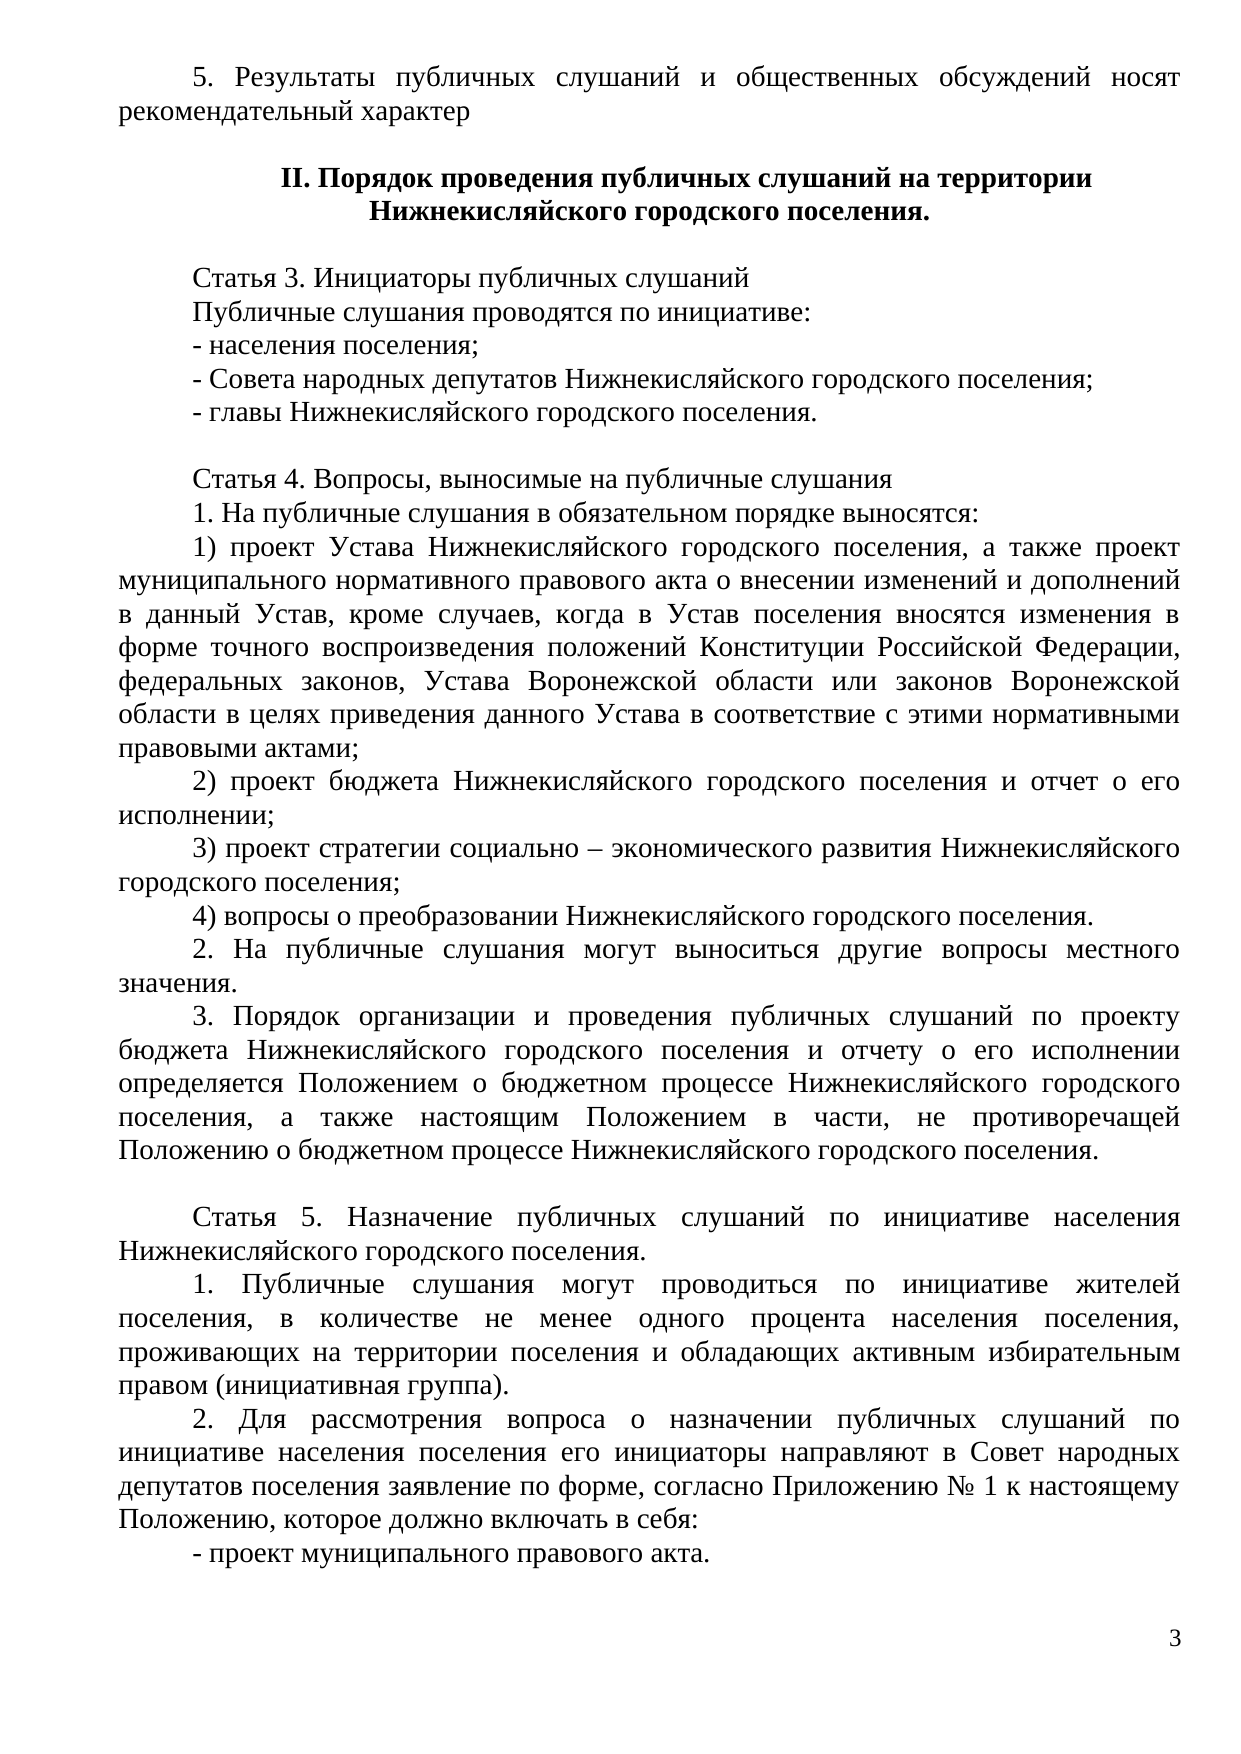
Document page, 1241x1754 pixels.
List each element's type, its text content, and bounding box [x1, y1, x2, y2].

text 1. Публичные слушания могут проводиться по инициативе жителей поселения, в количестве не менее одного процента населения поселения, проживающих на территории поселения и обладающих активным избирательным правом (инициативная группа). [118, 1267, 1181, 1401]
text 4) вопросы о преобразовании Нижнекисляйского городского поселения. [118, 898, 1181, 931]
text - проект муниципального правового акта. [118, 1535, 1181, 1568]
text 3. Порядок организации и проведения публичных слушаний по проекту бюджета Нижнекисляйского городского поселения и отчету о его исполнении определяется Положением о бюджетном процессе Нижнекисляйского городского поселения, а также настоящим Положением в части, не противоречащей Положению о бюджетном процессе Нижнекисляйского городского поселения. [118, 998, 1181, 1166]
text Публичные слушания проводятся по инициативе: [118, 294, 1181, 327]
text - главы Нижнекисляйского городского поселения. [118, 394, 1181, 428]
text Статья 3. Инициаторы публичных слушаний [118, 260, 1181, 294]
text 5. Результаты публичных слушаний и общественных обсуждений носят рекомендательный характер [118, 59, 1181, 126]
text 2) проект бюджета Нижнекисляйского городского поселения и отчет о его исполнении; [118, 763, 1181, 831]
text 2. Для рассмотрения вопроса о назначении публичных слушаний по инициативе населения поселения его инициаторы направляют в Совет народных депутатов поселения заявление по форме, согласно Приложению № 1 к настоящему Положению, которое должно включать в себя: [118, 1401, 1181, 1535]
text Статья 4. Вопросы, выносимые на публичные слушания [118, 462, 1181, 495]
text - Совета народных депутатов Нижнекисляйского городского поселения; [118, 361, 1181, 394]
text - населения поселения; [118, 327, 1181, 361]
text 3) проект стратегии социально – экономического развития Нижнекисляйского городского поселения; [118, 831, 1181, 898]
text Статья 5. Назначение публичных слушаний по инициативе населения Нижнекисляйского городского поселения. [118, 1199, 1181, 1267]
text 1) проект Устава Нижнекисляйского городского поселения, а также проект муниципального нормативного правового акта о внесении изменений и дополнений в данный Устав, кроме случаев, когда в Устав поселения вносятся изменения в форме точного воспроизведения положений Конституции Российской Федерации, федеральных законов, Устава Воронежской области или законов Воронежской области в целях приведения данного Устава в соответствие с этими нормативными правовыми актами; [118, 529, 1181, 763]
text 1. На публичные слушания в обязательном порядке выносятся: [118, 495, 1181, 529]
text 2. На публичные слушания могут выноситься другие вопросы местного значения. [118, 931, 1181, 998]
text II. Порядок проведения публичных слушаний на территории Нижнекисляйского городского поселения. [118, 160, 1181, 227]
